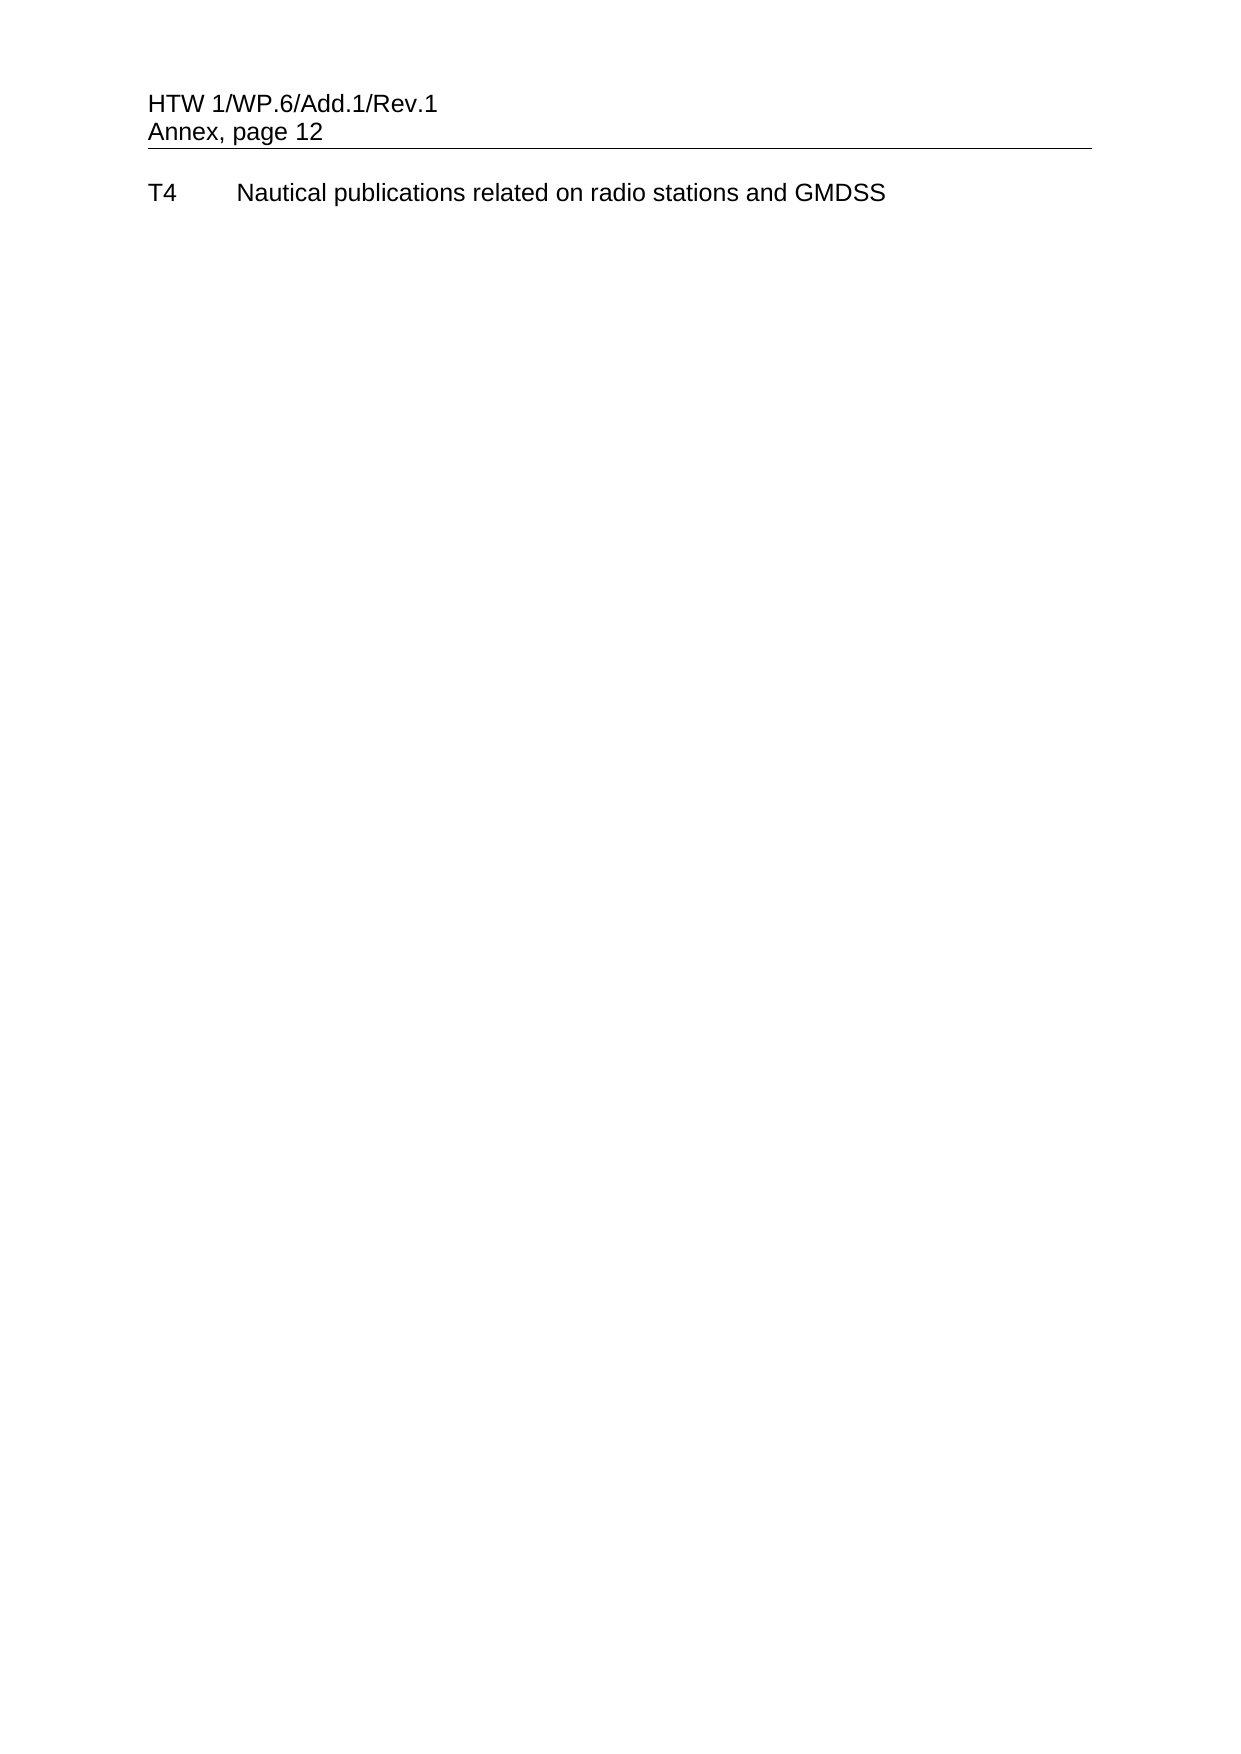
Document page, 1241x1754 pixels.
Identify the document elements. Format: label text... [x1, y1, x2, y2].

text T4 Nautical publications related on radio stations and GMDSS [148, 178, 1092, 207]
